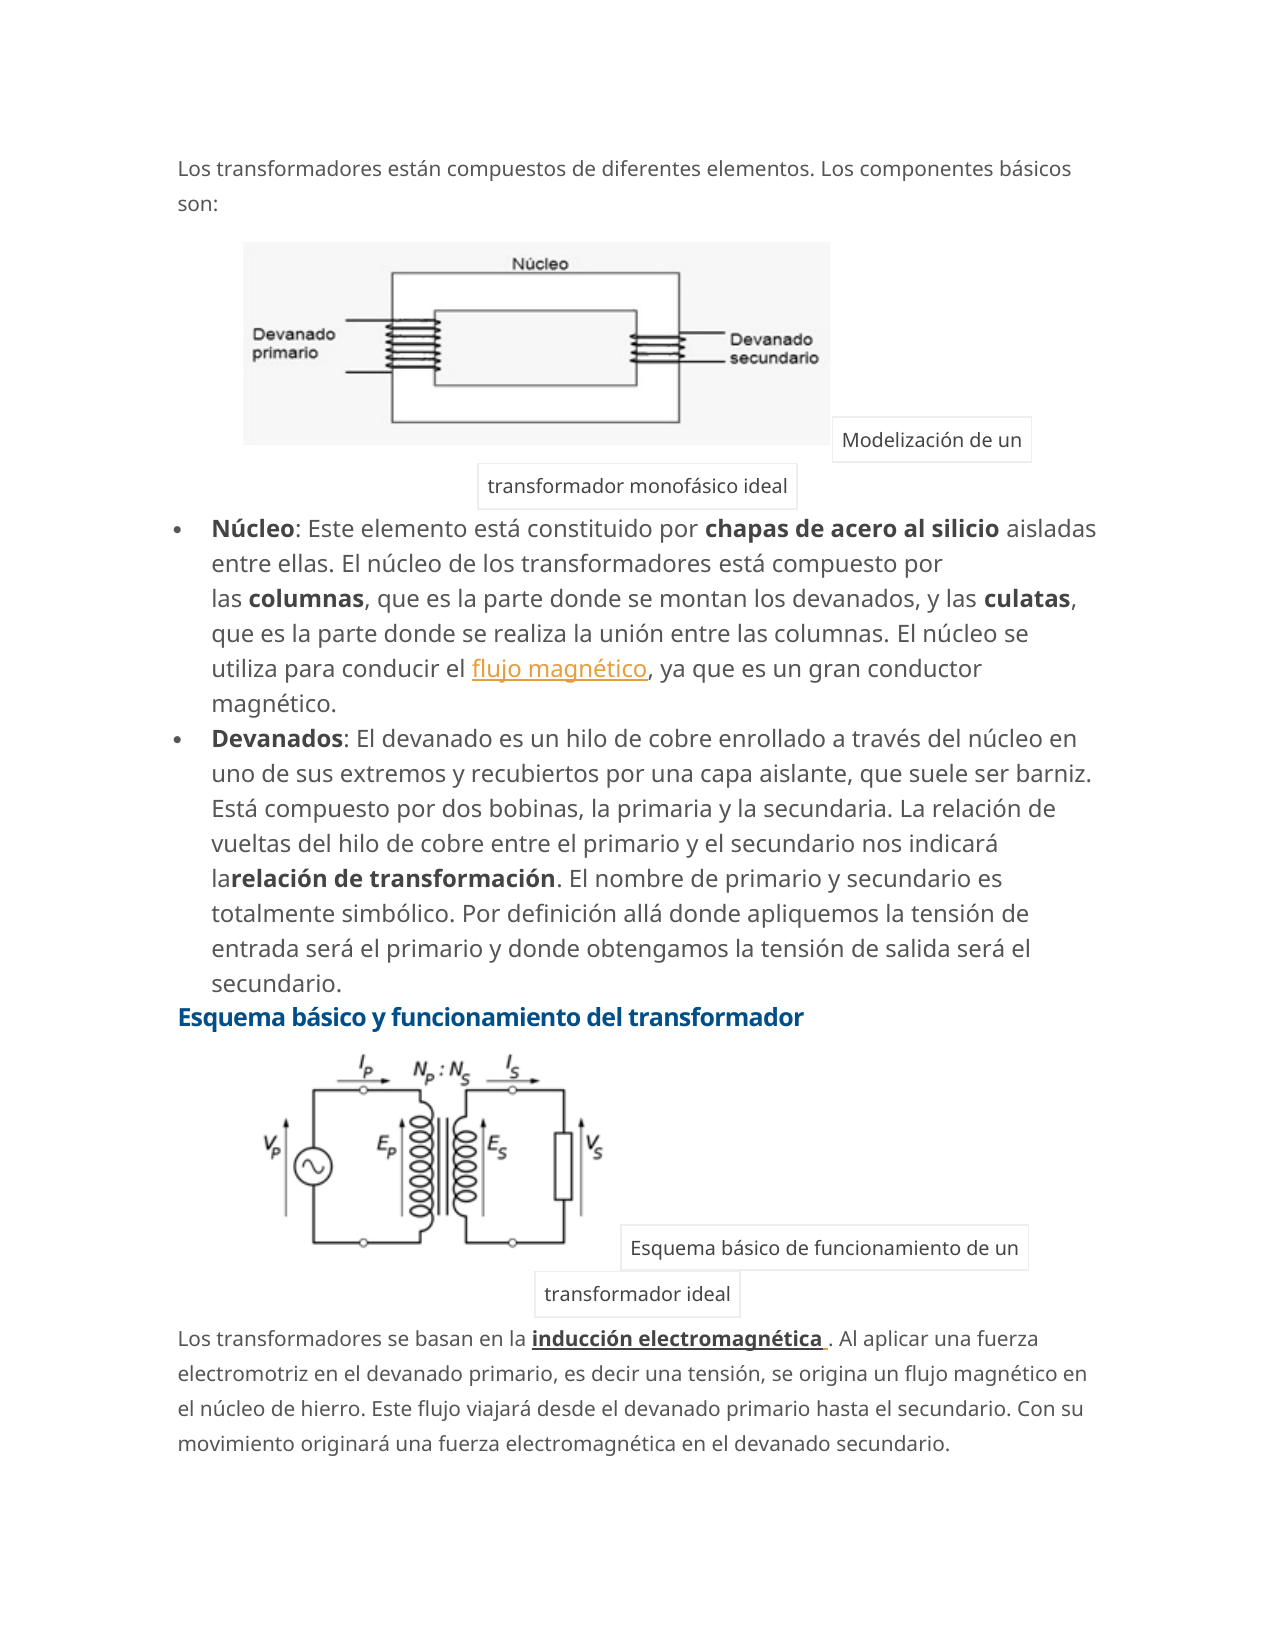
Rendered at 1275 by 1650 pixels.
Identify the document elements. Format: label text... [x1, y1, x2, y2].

text Esquema básico y funcionamiento del transformador [177, 999, 1098, 1033]
picture [242, 241, 832, 447]
text Esquema básico de funcionamiento de un transformador ideal [536, 1272, 739, 1316]
picture [245, 1033, 621, 1256]
text Los transformadores se basan en la inducción electromagnética . Al aplicar una fuerza electromotriz en el devanado primario, es decir una tensión, se origina un flujo magnético en el núcleo de hierro. Este flujo viajará desde el devanado primario hasta el secundario. Con su movimiento originará una fuerza electromagnética en el devanado secundario. [177, 1318, 1098, 1458]
text Esquema básico de funcionamiento de un transformador ideal [621, 1033, 1098, 1318]
text Los transformadores están compuestos de diferentes elementos. Los componentes básicos son: [177, 148, 1098, 218]
list Núcleo: Este elemento está constituido por chapas de acero al silicio aisladas entre ellas. El núcleo de los transformadores está compuesto por las columnas, que es la parte donde se montan los devanados, y las culatas, que es la parte donde se realiza la unión entre las columnas. El núcleo se utiliza para conducir el flujo magnético, ya que es un gran conductor magnético. [173, 509, 1098, 719]
list Devanados: El devanado es un hilo de cobre enrollado a través del núcleo en uno de sus extremos y recubiertos por una capa aislante, que suele ser barniz. Está compuesto por dos bobinas, la primaria y la secundaria. La relación de vueltas del hilo de cobre entre el primario y el secundario nos indicará larelación de transformación. El nombre de primario y secundario es totalmente simbólico. Por definición allá donde apliquemos la tensión de entrada será el primario y donde obtengamos la tensión de salida será el secundario. [173, 719, 1098, 999]
